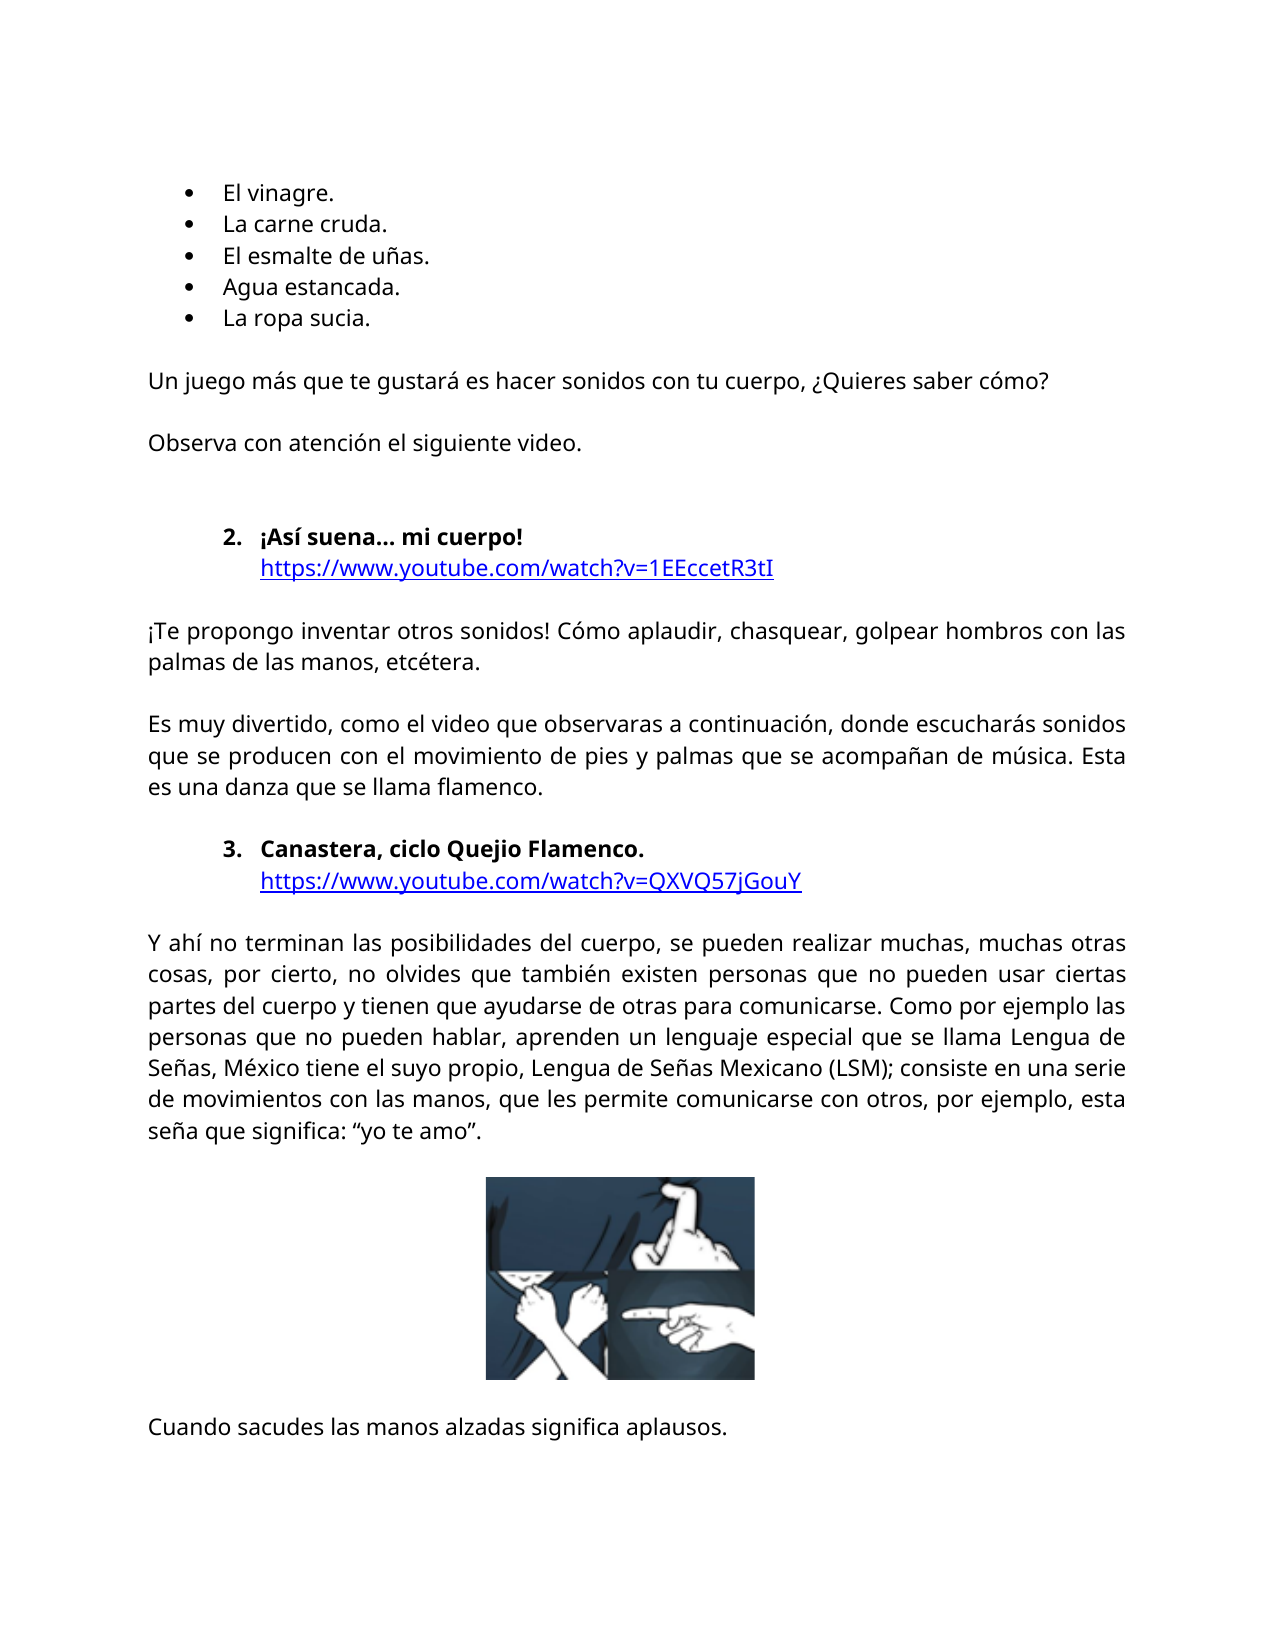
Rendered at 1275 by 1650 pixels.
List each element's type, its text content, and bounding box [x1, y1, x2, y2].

text Un juego más que te gustará es hacer sonidos con tu cuerpo, ¿Quieres saber cómo? [148, 365, 1127, 396]
list Agua estancada. [185, 271, 1127, 302]
list La carne cruda. [185, 208, 1127, 240]
text Cuando sacudes las manos alzadas significa aplausos. [148, 1411, 1093, 1442]
list Canastera, ciclo Quejio Flamenco. [223, 833, 1093, 865]
picture [485, 1177, 755, 1380]
text Observa con atención el siguiente video. [148, 427, 1127, 458]
text Y ahí no terminan las posibilidades del cuerpo, se pueden realizar muchas, muchas otras cosas, por cierto, no olvides que también existen personas que no pueden usar ciertas partes del cuerpo y tienen que ayudarse de otras para comunicarse. Como por ejemplo las personas que no pueden hablar, aprenden un lenguaje especial que se llama Lengua de Señas, México tiene el suyo propio, Lengua de Señas Mexicano (LSM); consiste en una serie de movimientos con las manos, que les permite comunicarse con otros, por ejemplo, esta seña que significa: “yo te amo”. [148, 927, 1127, 1146]
list El esmalte de uñas. [185, 240, 1127, 271]
text ¡Te propongo inventar otros sonidos! Cómo aplaudir, chasquear, golpear hombros con las palmas de las manos, etcétera. [148, 615, 1127, 677]
list https://www.youtube.com/watch?v=QXVQ57jGouY [260, 865, 1093, 896]
list https://www.youtube.com/watch?v=1EEccetR3tI [260, 552, 1093, 583]
list La ropa sucia. [185, 302, 1127, 333]
text Es muy divertido, como el video que observaras a continuación, donde escucharás sonidos que se producen con el movimiento de pies y palmas que se acompañan de música. Esta es una danza que se llama flamenco. [148, 708, 1127, 802]
list ¡Así suena… mi cuerpo! [223, 521, 1093, 552]
list El vinagre. [185, 177, 1127, 208]
